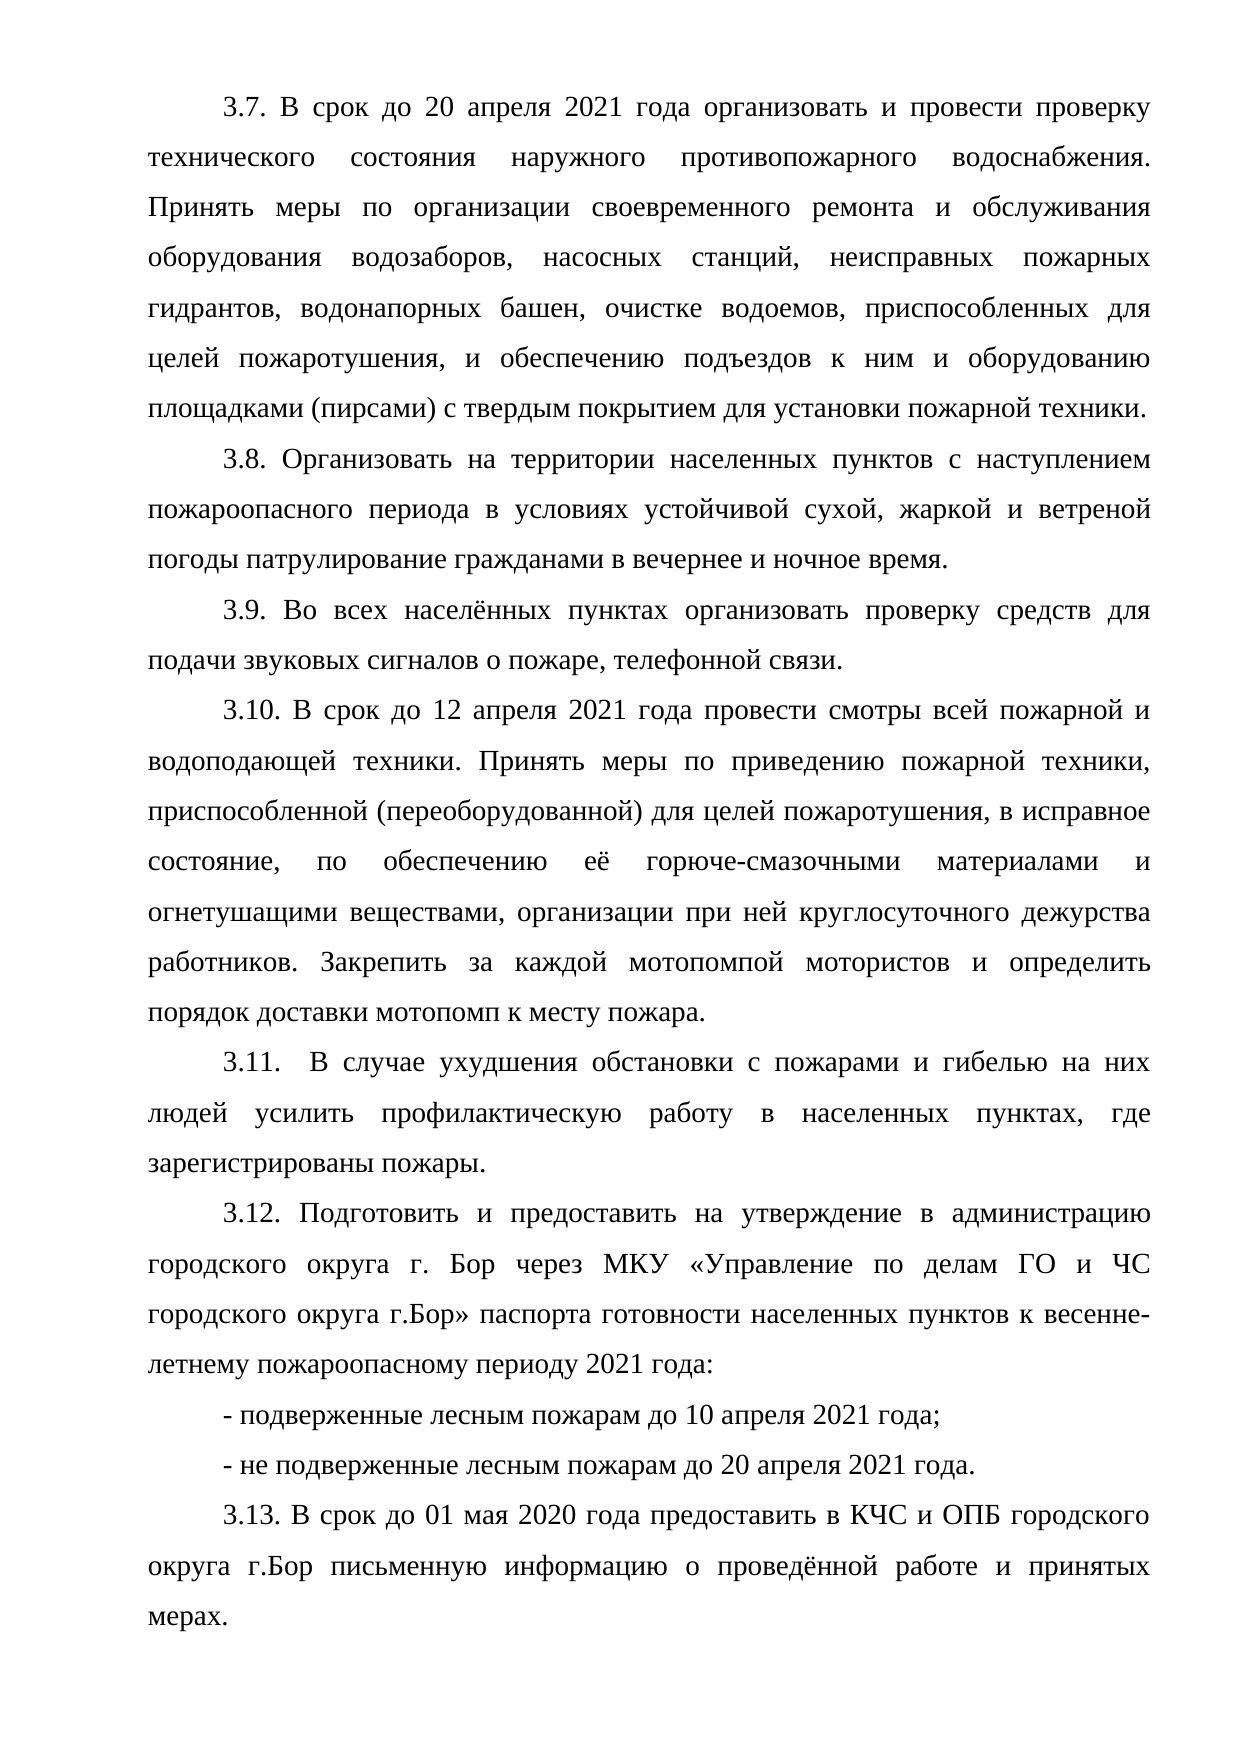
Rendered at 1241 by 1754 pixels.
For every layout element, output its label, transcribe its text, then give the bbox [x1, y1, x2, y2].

text - не подверженные лесным пожарам до 20 апреля 2021 года. [148, 1447, 1152, 1481]
text 3.7. В срок до 20 апреля 2021 года организовать и провести проверку технического состояния наружного противопожарного водоснабжения. Принять меры по организации своевременного ремонта и обслуживания оборудования водозаборов, насосных станций, неисправных пожарных гидрантов, водонапорных башен, очистке водоемов, приспособленных для целей пожаротушения, и обеспечению подъездов к ним и оборудованию площадками (пирсами) с твердым покрытием для установки пожарной техники. [148, 89, 1152, 424]
text - подверженные лесным пожарам до 10 апреля 2021 года; [148, 1397, 1152, 1430]
text 3.13. В срок до 01 мая 2020 года предоставить в КЧС и ОПБ городского округа г.Бор письменную информацию о проведённой работе и принятых мерах. [148, 1497, 1152, 1632]
text 3.9. Во всех населённых пунктах организовать проверку средств для подачи звуковых сигналов о пожаре, телефонной связи. [148, 592, 1152, 676]
text 3.12. Подготовить и предоставить на утверждение в администрацию городского округа г. Бор через МКУ «Управление по делам ГО и ЧС городского округа г.Бор» паспорта готовности населенных пунктов к весенне-летнему пожароопасному периоду 2021 года: [148, 1196, 1152, 1380]
text 3.8. Организовать на территории населенных пунктов с наступлением пожароопасного периода в условиях устойчивой сухой, жаркой и ветреной погоды патрулирование гражданами в вечернее и ночное время. [148, 441, 1152, 575]
text 3.11. В случае ухудшения обстановки с пожарами и гибелью на них людей усилить профилактическую работу в населенных пунктах, где зарегистрированы пожары. [148, 1044, 1152, 1179]
text 3.10. В срок до 12 апреля 2021 года провести смотры всей пожарной и водоподающей техники. Принять меры по приведению пожарной техники, приспособленной (переоборудованной) для целей пожаротушения, в исправное состояние, по обеспечению её горюче-смазочными материалами и огнетушащими веществами, организации при ней круглосуточного дежурства работников. Закрепить за каждой мотопомпой мотористов и определить порядок доставки мотопомп к месту пожара. [148, 692, 1152, 1028]
